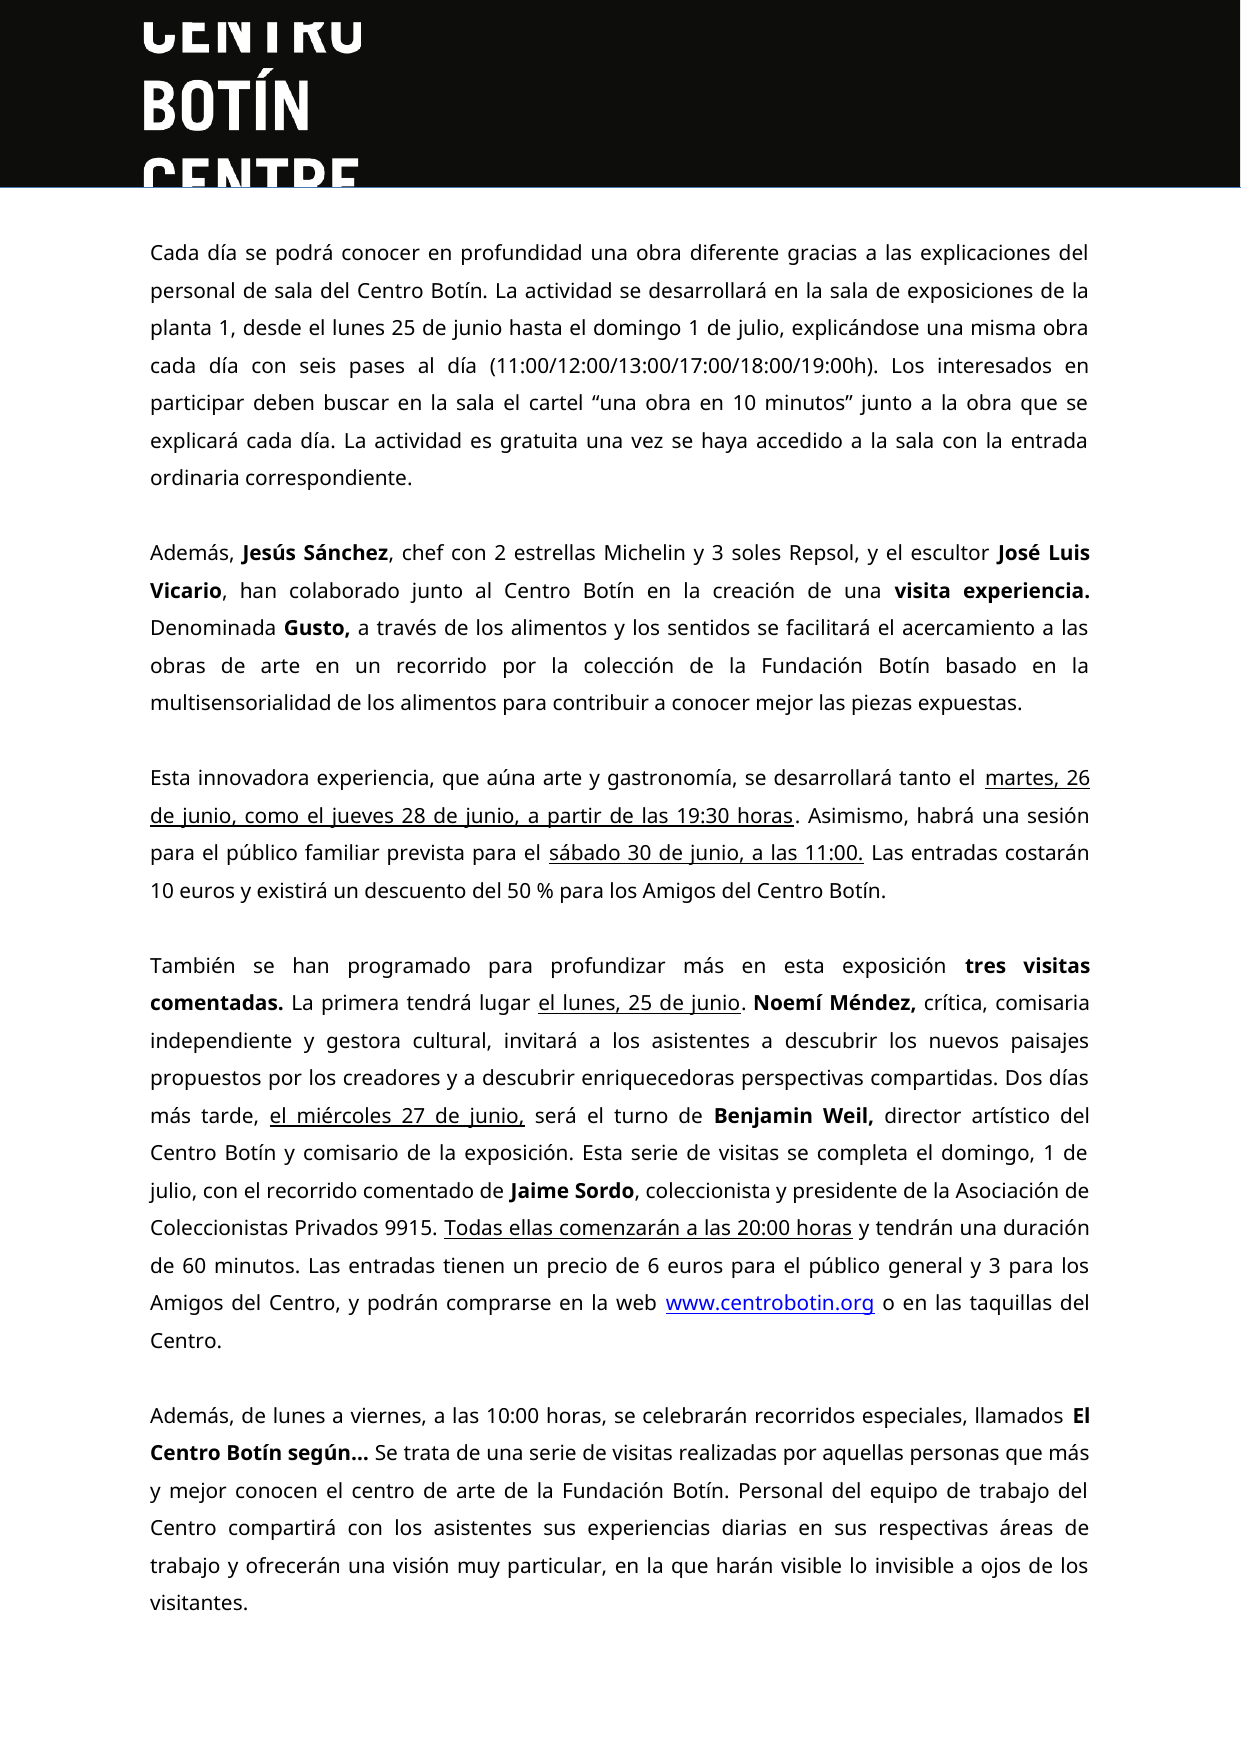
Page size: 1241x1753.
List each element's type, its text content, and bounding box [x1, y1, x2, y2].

text Además, de lunes a viernes, a las 10:00 horas, se celebrarán recorridos especiales, llamados El Centro Botín según… Se trata de una serie de visitas realizadas por aquellas personas que más y mejor conocen el centro de arte de la Fundación Botín. Personal del equipo de trabajo del Centro compartirá con los asistentes sus experiencias diarias en sus respectivas áreas de trabajo y ofrecerán una visión muy particular, en la que harán visible lo invisible a ojos de los visitantes. [150, 1396, 1090, 1621]
text Esta innovadora experiencia, que aúna arte y gastronomía, se desarrollará tanto el martes, 26 de junio, como el jueves 28 de junio, a partir de las 19:30 horas. Asimismo, habrá una sesión para el público familiar prevista para el sábado 30 de junio, a las 11:00. Las entradas costarán 10 euros y existirá un descuento del 50 % para los Amigos del Centro Botín. [150, 759, 1090, 909]
text Cada día se podrá conocer en profundidad una obra diferente gracias a las explicaciones del personal de sala del Centro Botín. La actividad se desarrollará en la sala de exposiciones de la planta 1, desde el lunes 25 de junio hasta el domingo 1 de julio, explicándose una misma obra cada día con seis pases al día (11:00/12:00/13:00/17:00/18:00/19:00h). Los interesados en participar deben buscar en la sala el cartel “una obra en 10 minutos” junto a la obra que se explicará cada día. La actividad es gratuita una vez se haya accedido a la sala con la entrada ordinaria correspondiente. [150, 234, 1090, 496]
text También se han programado para profundizar más en esta exposición tres visitas comentadas. La primera tendrá lugar el lunes, 25 de junio. Noemí Méndez, crítica, comisaria independiente y gestora cultural, invitará a los asistentes a descubrir los nuevos paisajes propuestos por los creadores y a descubrir enriquecedoras perspectivas compartidas. Dos días más tarde, el miércoles 27 de junio, será el turno de Benjamin Weil, director artístico del Centro Botín y comisario de la exposición. Esta serie de visitas se completa el domingo, 1 de julio, con el recorrido comentado de Jaime Sordo, coleccionista y presidente de la Asociación de Coleccionistas Privados 9915. Todas ellas comenzarán a las 20:00 horas y tendrán una duración de 60 minutos. Las entradas tienen un precio de 6 euros para el público general y 3 para los Amigos del Centro, y podrán comprarse en la web www.centrobotin.org o en las taquillas del Centro. [150, 946, 1090, 1359]
text Además, Jesús Sánchez, chef con 2 estrellas Michelin y 3 soles Repsol, y el escultor José Luis Vicario, han colaborado junto al Centro Botín en la creación de una visita experiencia. Denominada Gusto, a través de los alimentos y los sentidos se facilitará el acercamiento a las obras de arte en un recorrido por la colección de la Fundación Botín basado en la multisensorialidad de los alimentos para contribuir a conocer mejor las piezas expuestas. [150, 534, 1090, 721]
